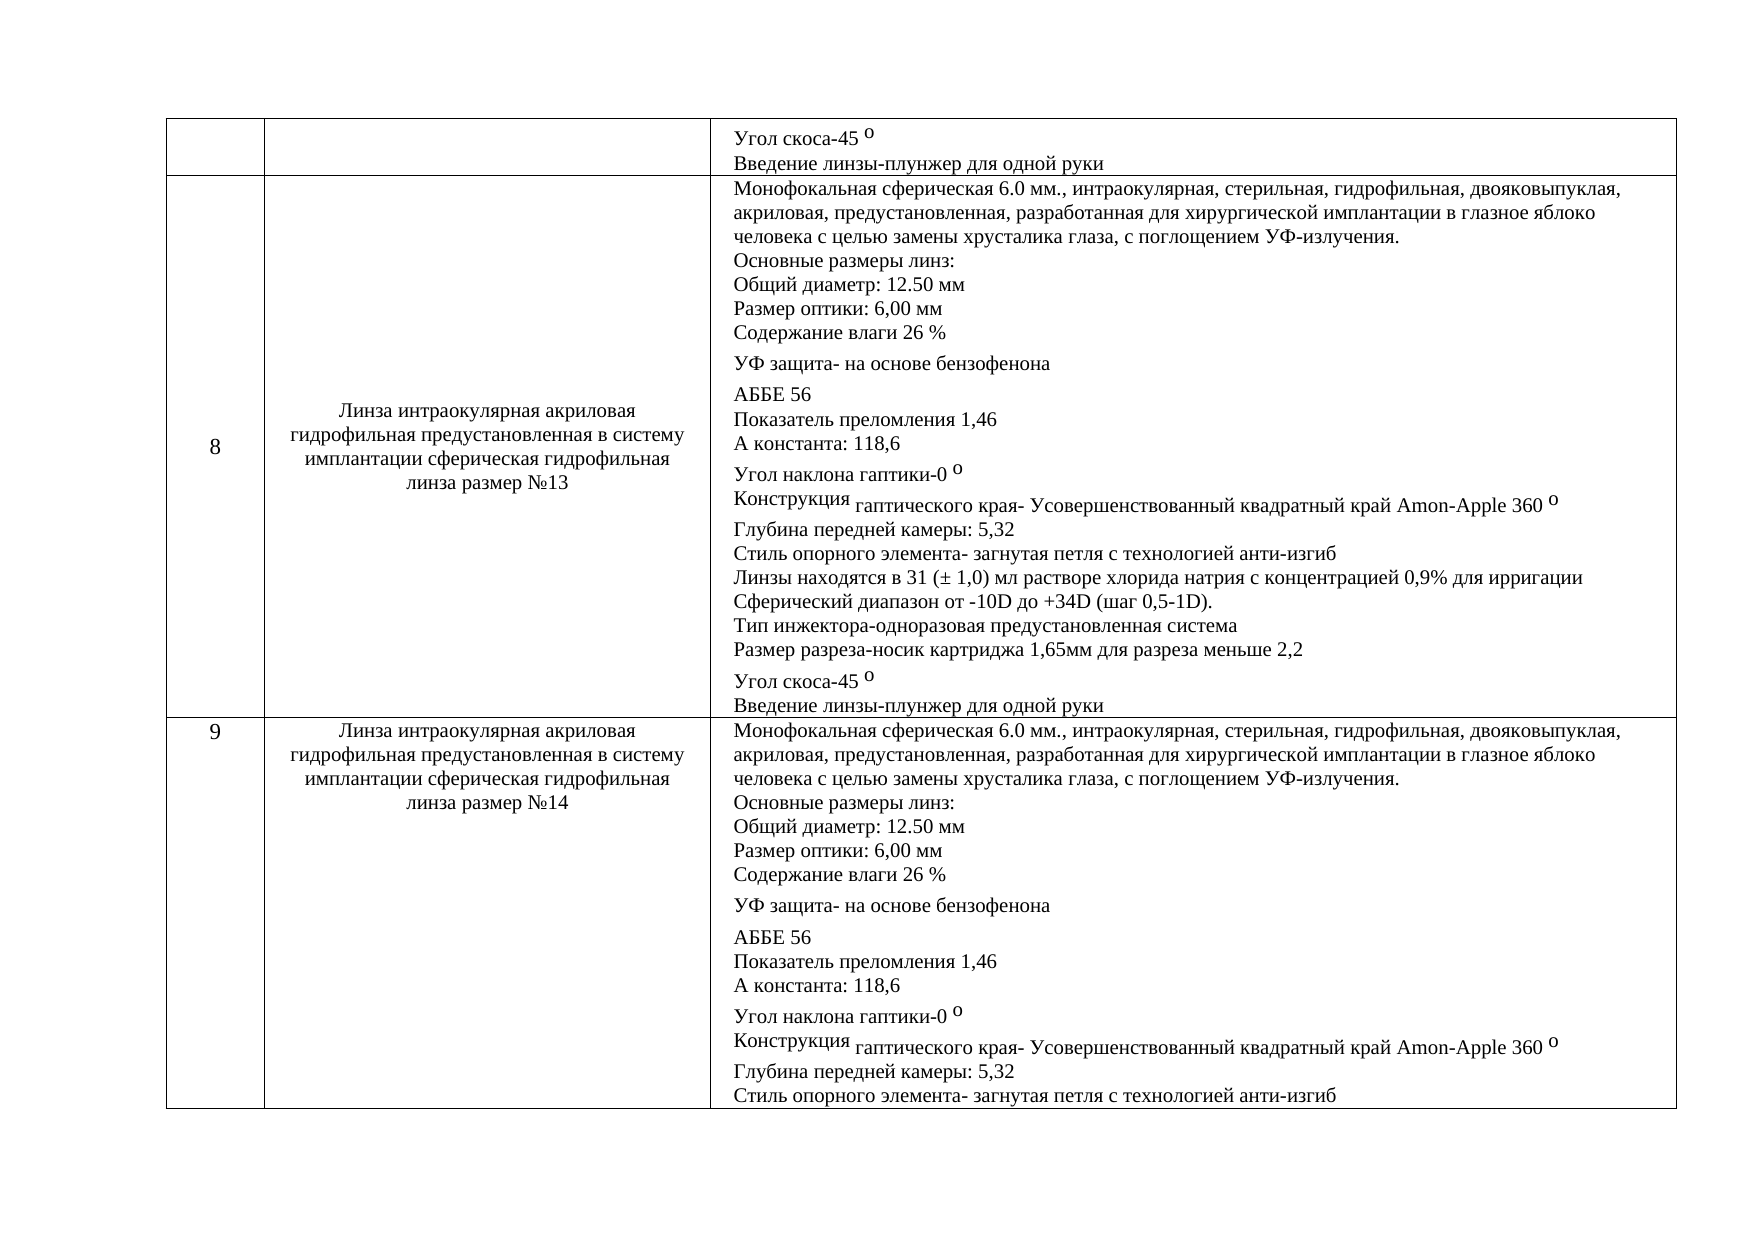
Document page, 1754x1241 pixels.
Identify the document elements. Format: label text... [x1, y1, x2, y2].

table_cell 9 [167, 718, 264, 1107]
table_cell 8 [167, 176, 264, 717]
table_cell 7 [167, 119, 264, 174]
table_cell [265, 119, 710, 174]
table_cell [265, 718, 710, 1107]
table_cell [711, 119, 1676, 174]
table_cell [711, 718, 1676, 1107]
table_cell Линза интраокулярная акриловая гидрофильная предустановленная в систему имплантации сферическая гидрофильная линза размер №13 [265, 176, 710, 717]
